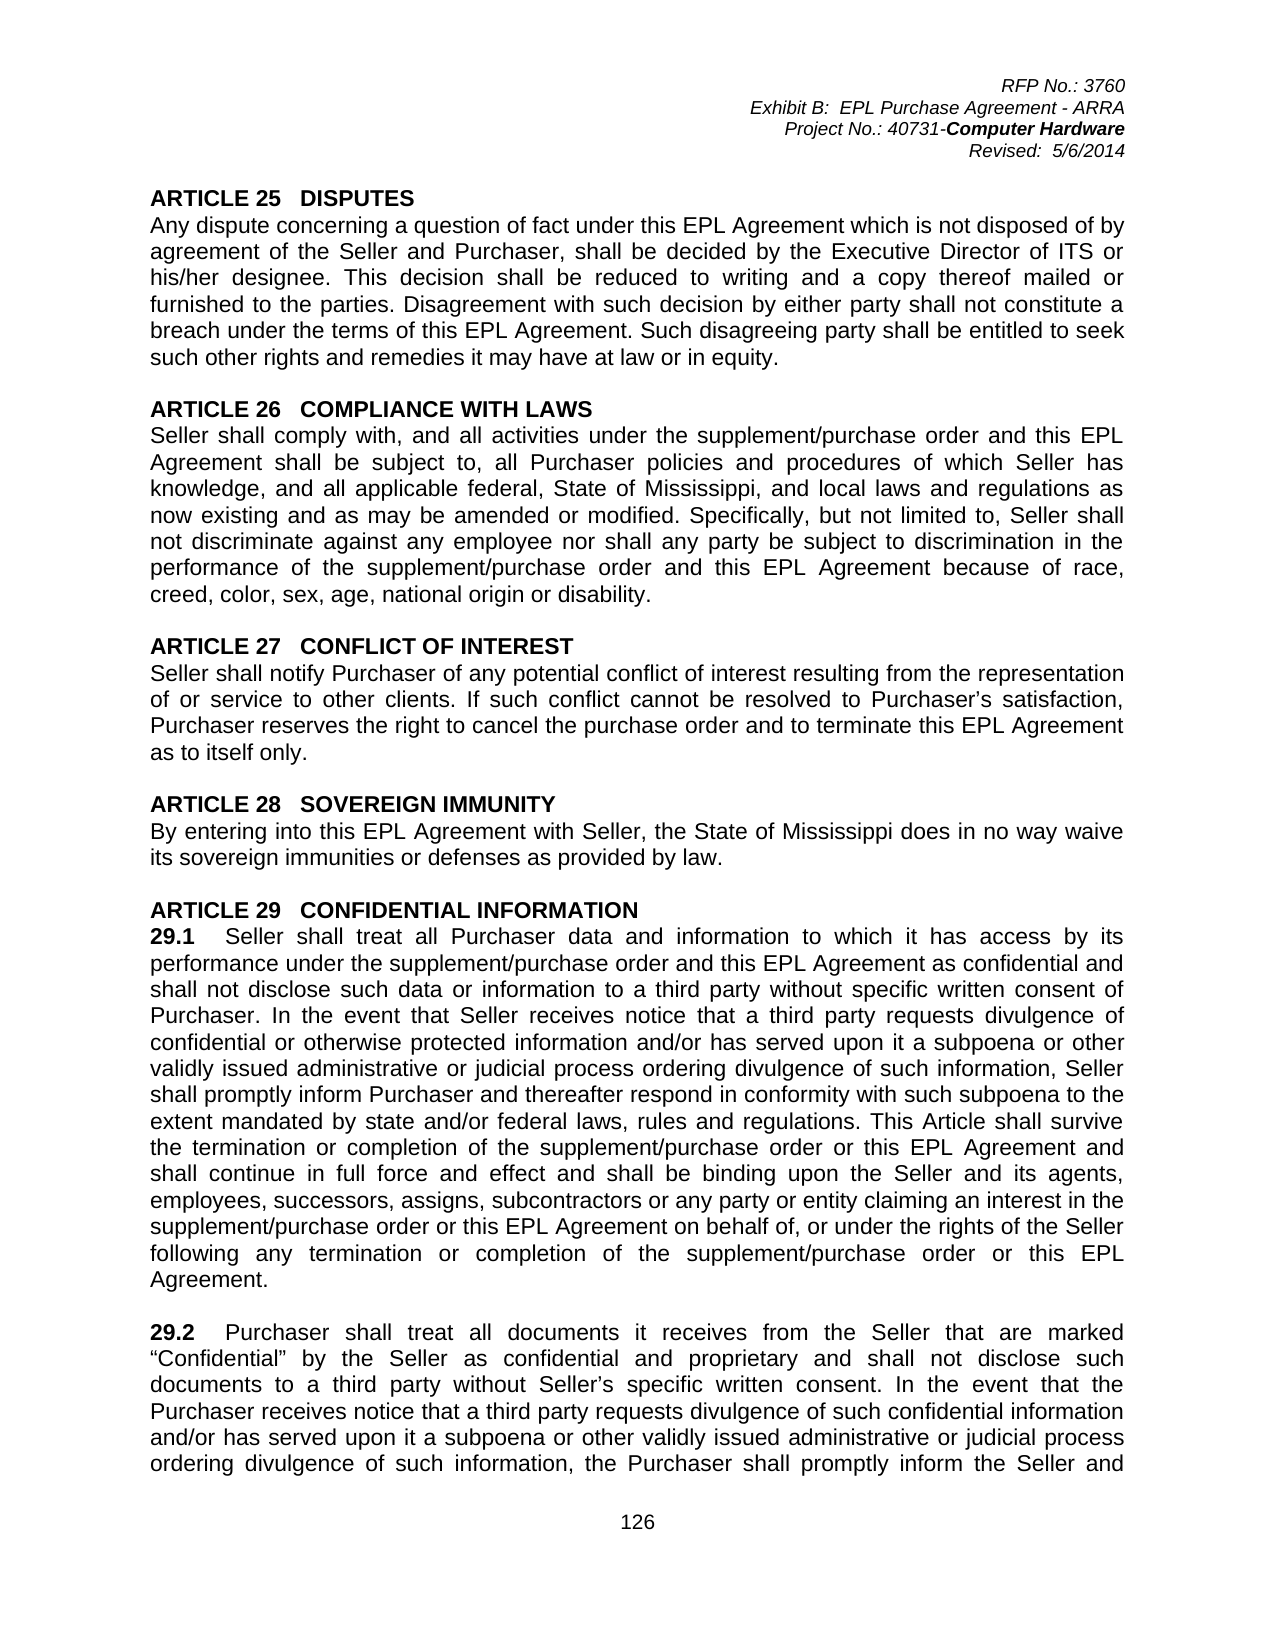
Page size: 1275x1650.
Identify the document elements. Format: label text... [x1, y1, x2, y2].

text Seller shall notify Purchaser of any potential conflict of interest resulting from the representation of or service to other clients. If such conflict cannot be resolved to Purchaser’s satisfaction, Purchaser reserves the right to cancel the purchase order and to terminate this EPL Agreement as to itself only. [150, 660, 1125, 765]
text ARTICLE 29 CONFIDENTIAL INFORMATION [150, 897, 1125, 923]
text ARTICLE 25 DISPUTES [150, 185, 1125, 212]
text Any dispute concerning a question of fact under this EPL Agreement which is not disposed of by agreement of the Seller and Purchaser, shall be decided by the Executive Director of ITS or his/her designee. This decision shall be reduced to writing and a copy thereof mailed or furnished to the parties. Disagreement with such decision by either party shall not constitute a breach under the terms of this EPL Agreement. Such disagreeing party shall be entitled to seek such other rights and remedies it may have at law or in equity. [150, 212, 1125, 370]
text ARTICLE 27 CONFLICT OF INTEREST [150, 633, 1125, 660]
text 29.1 Seller shall treat all Purchaser data and information to which it has access by its performance under the supplement/purchase order and this EPL Agreement as confidential and shall not disclose such data or information to a third party without specific written consent of Purchaser. In the event that Seller receives notice that a third party requests divulgence of confidential or otherwise protected information and/or has served upon it a subpoena or other validly issued administrative or judicial process ordering divulgence of such information, Seller shall promptly inform Purchaser and thereafter respond in conformity with such subpoena to the extent mandated by state and/or federal laws, rules and regulations. This Article shall survive the termination or completion of the supplement/purchase order or this EPL Agreement and shall continue in full force and effect and shall be binding upon the Seller and its agents, employees, successors, assigns, subcontractors or any party or entity claiming an interest in the supplement/purchase order or this EPL Agreement on behalf of, or under the rights of the Seller following any termination or completion of the supplement/purchase order or this EPL Agreement. [150, 923, 1125, 1292]
text By entering into this EPL Agreement with Seller, the State of Mississippi does in no way waive its sovereign immunities or defenses as provided by law. [150, 818, 1125, 871]
text ARTICLE 26 COMPLIANCE WITH LAWS [150, 396, 1125, 422]
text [150, 1318, 1125, 1477]
text Seller shall comply with, and all activities under the supplement/purchase order and this EPL Agreement shall be subject to, all Purchaser policies and procedures of which Seller has knowledge, and all applicable federal, State of Mississippi, and local laws and regulations as now existing and as may be amended or modified. Specifically, but not limited to, Seller shall not discriminate against any employee nor shall any party be subject to discrimination in the performance of the supplement/purchase order and this EPL Agreement because of race, creed, color, sex, age, national origin or disability. [150, 422, 1125, 607]
text ARTICLE 28 SOVEREIGN IMMUNITY [150, 791, 1125, 818]
